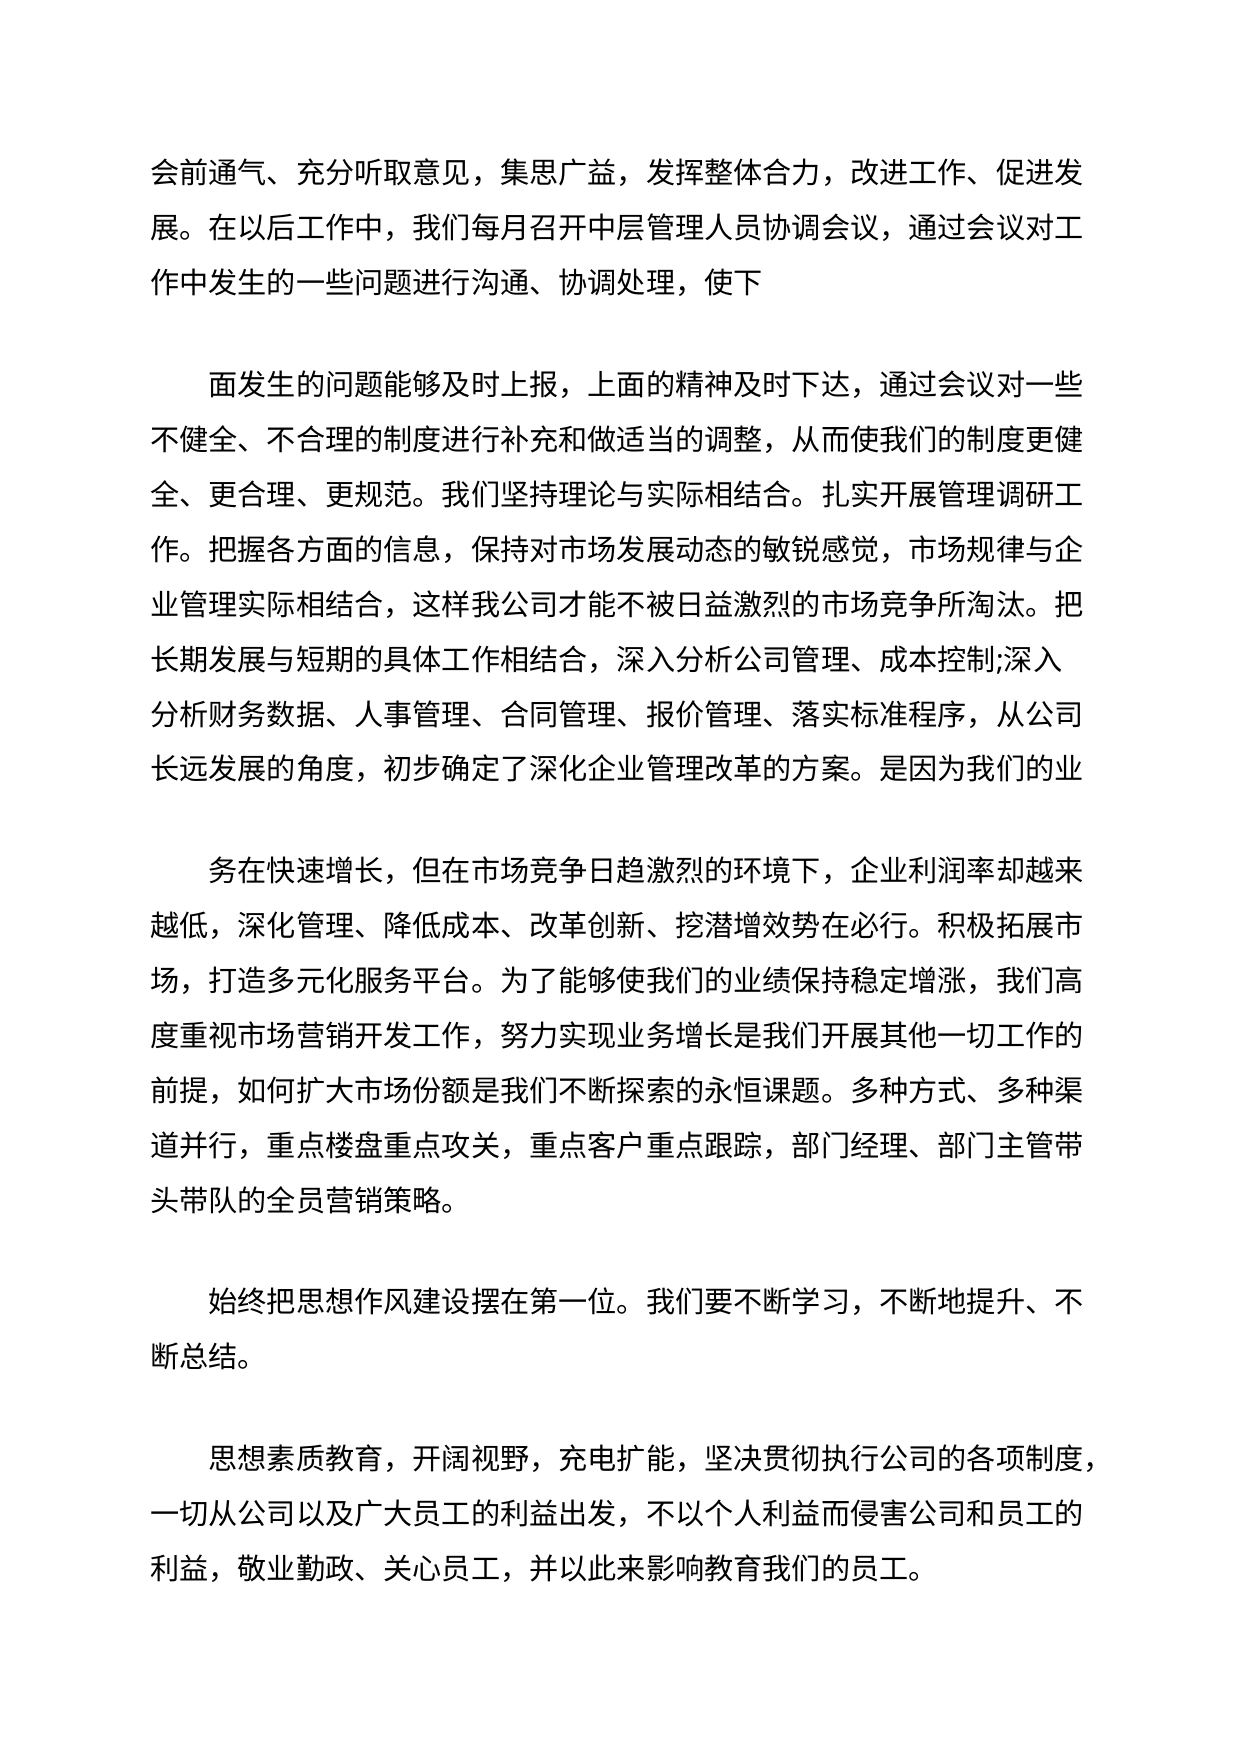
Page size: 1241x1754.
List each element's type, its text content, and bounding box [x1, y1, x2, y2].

text 思想素质教育，开阔视野，充电扩能，坚决贯彻执行公司的各项制度，一切从公司以及广大员工的利益出发，不以个人利益而侵害公司和员工的利益，敬业勤政、关心员工，并以此来影响教育我们的员工。 [150, 1436, 1090, 1588]
text 始终把思想作风建设摆在第一位。我们要不断学习，不断地提升、不断总结。 [150, 1279, 1090, 1376]
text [150, 150, 1090, 302]
text 务在快速增长，但在市场竞争日趋激烈的环境下，企业利润率却越来越低，深化管理、降低成本、改革创新、挖潜增效势在必行。积极拓展市场，打造多元化服务平台。为了能够使我们的业绩保持稳定增涨，我们高度重视市场营销开发工作，努力实现业务增长是我们开展其他一切工作的前提，如何扩大市场份额是我们不断探索的永恒课题。多种方式、多种渠道并行，重点楼盘重点攻关，重点客户重点跟踪，部门经理、部门主管带头带队的全员营销策略。 [150, 848, 1090, 1219]
text 面发生的问题能够及时上报，上面的精神及时下达，通过会议对一些不健全、不合理的制度进行补充和做适当的调整，从而使我们的制度更健全、更合理、更规范。我们坚持理论与实际相结合。扎实开展管理调研工作。把握各方面的信息，保持对市场发展动态的敏锐感觉，市场规律与企业管理实际相结合，这样我公司才能不被日益激烈的市场竞争所淘汰。把长期发展与短期的具体工作相结合，深入分析公司管理、成本控制;深入分析财务数据、人事管理、合同管理、报价管理、落实标准程序，从公司长远发展的角度，初步确定了深化企业管理改革的方案。是因为我们的业 [150, 362, 1090, 788]
